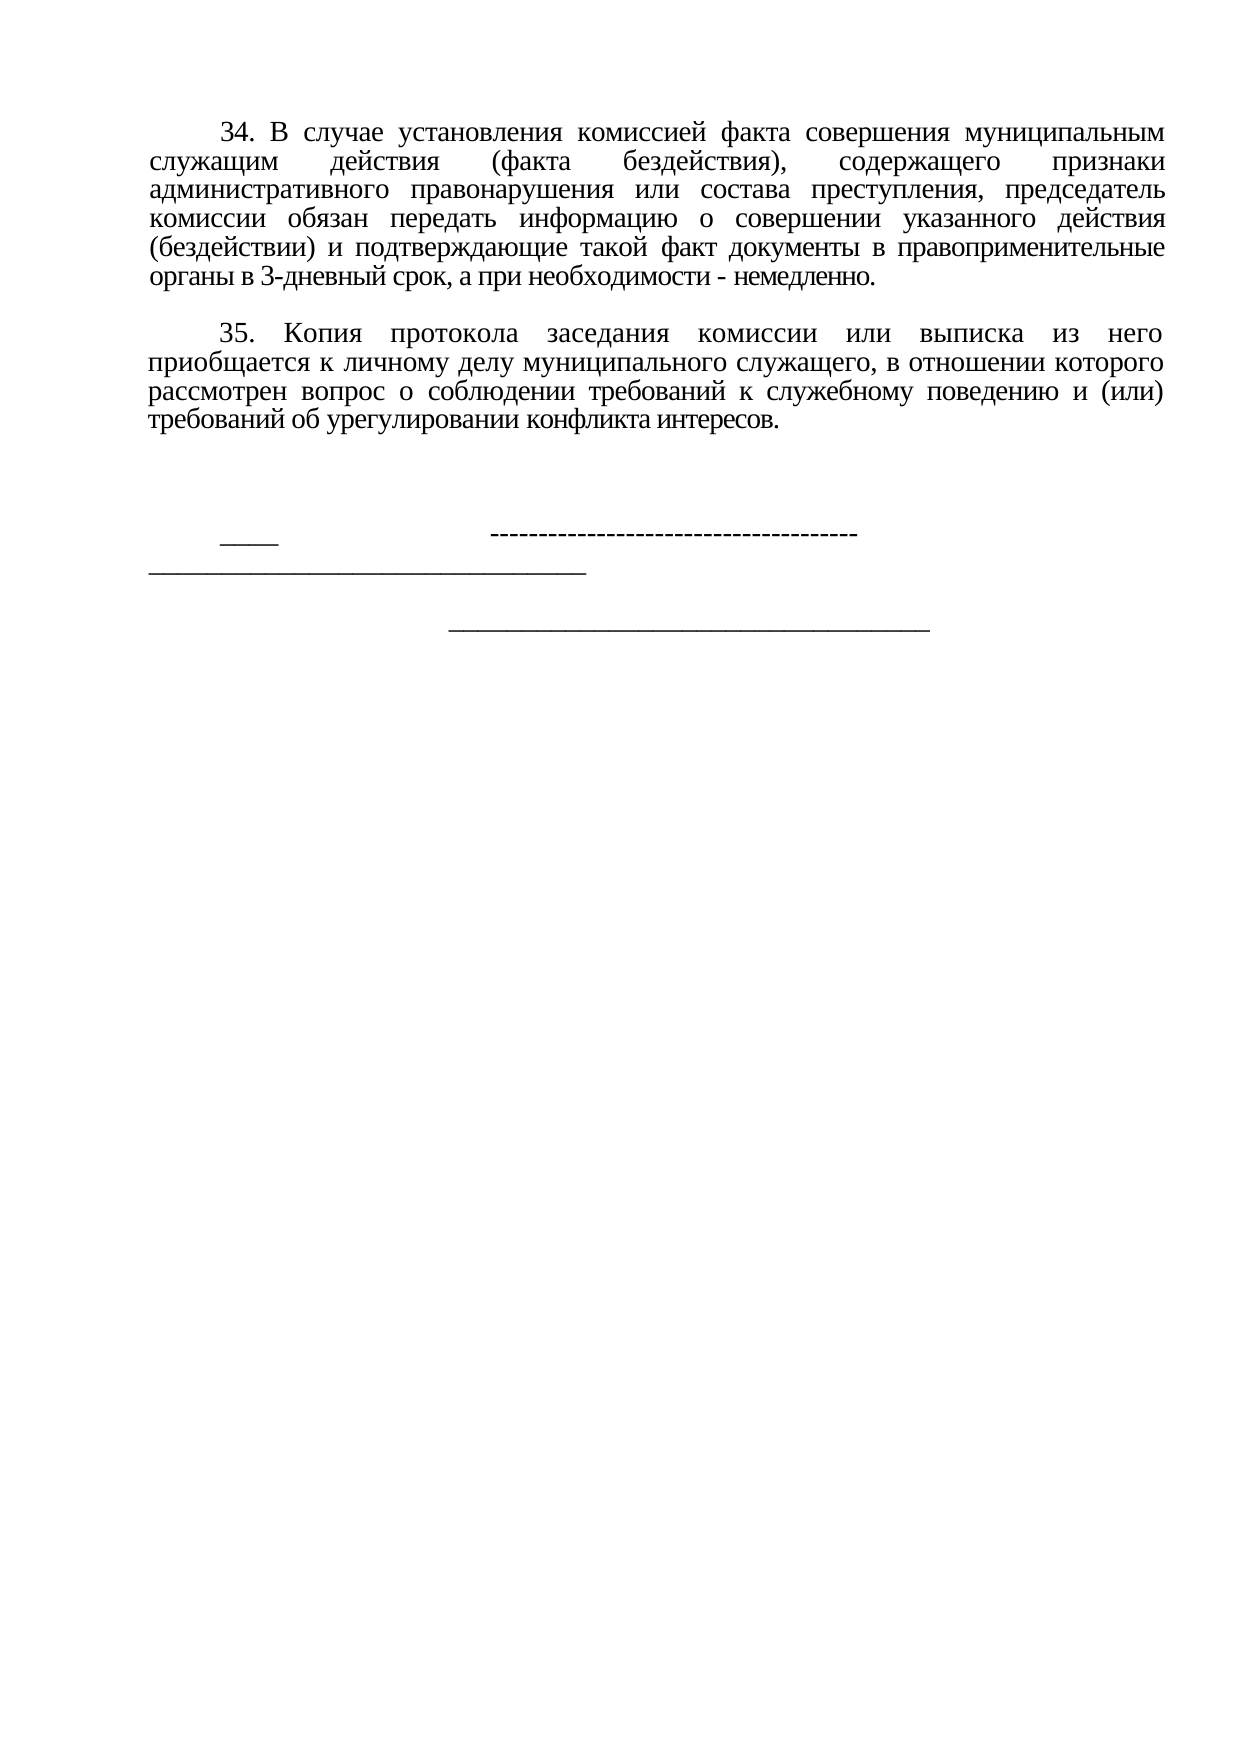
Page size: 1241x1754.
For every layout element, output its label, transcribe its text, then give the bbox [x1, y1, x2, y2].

text 34. В случае установления комиссией факта совершения муниципальным служащим действия (факта бездействия), содержащего признаки административного правонарушения или состава преступления, председатель комиссии обязан передать информацию о совершении указанного действия (бездействии) и подтверждающие такой факт документы в правоприменительные органы в 3-дневный срок, а при необходимости - немедленно. [149, 118, 1166, 291]
text 35. Копия протокола заседания комиссии или выписка из него приобщается к личному делу муниципального служащего, в отношении которого рассмотрен вопрос о соблюдении требований к служебному поведению и (или) требований об урегулировании конфликта интересов. [148, 320, 1164, 434]
text _________________________________ [148, 606, 1159, 634]
text ____ --------------------------------------______________________________ [148, 520, 1159, 577]
